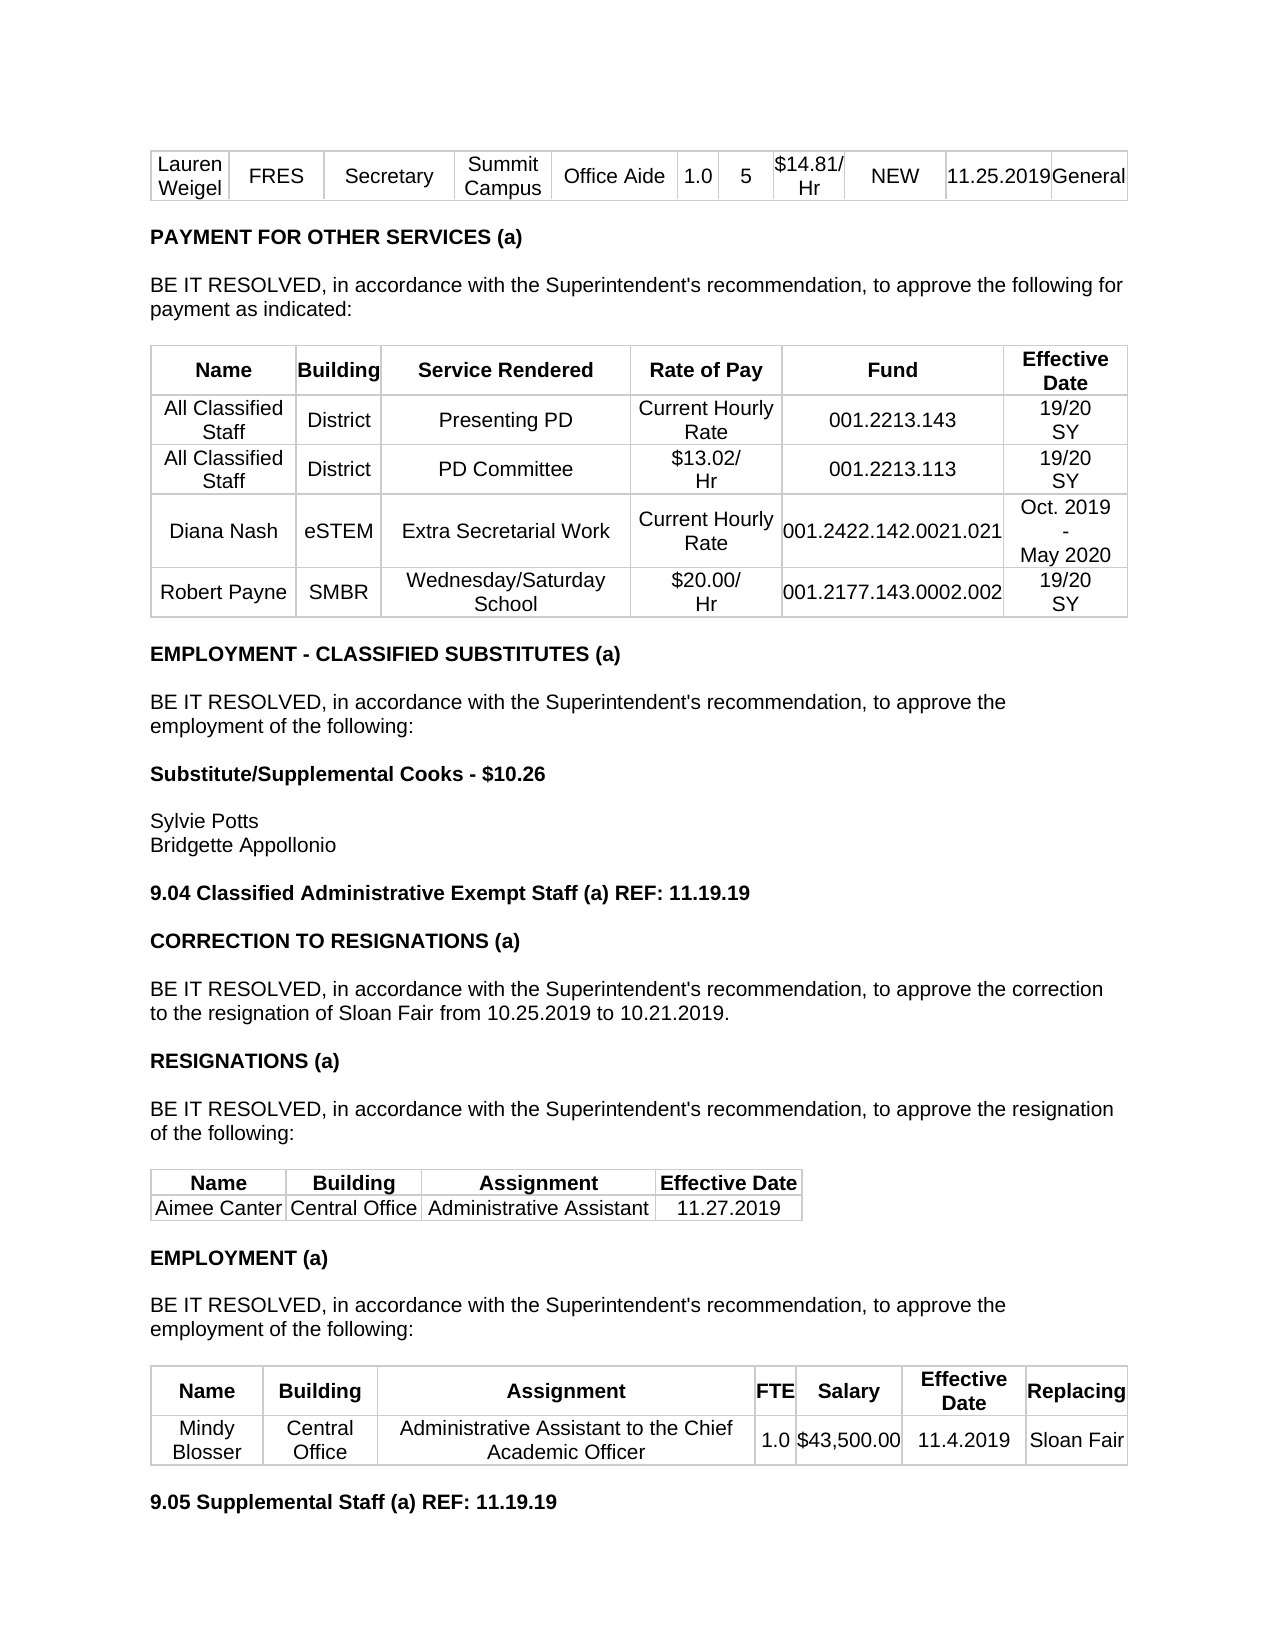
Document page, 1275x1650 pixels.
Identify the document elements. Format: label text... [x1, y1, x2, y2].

table_cell Robert Payne [152, 568, 295, 616]
table_header Fund [783, 346, 1003, 394]
table_header FTE [756, 1367, 795, 1414]
table_cell Office Aide [552, 152, 677, 199]
table_cell 11.4.2019 [903, 1416, 1025, 1464]
text 9.05 Supplemental Staff (a) REF: 11.19.19 [150, 1489, 1125, 1513]
table_cell Oct. 2019 - May 2020 [1004, 495, 1127, 567]
text BE IT RESOLVED, in accordance with the Superintendent's recommendation, to approve the resignation of the following: [150, 1097, 1125, 1145]
table_cell Current Hourly Rate [631, 495, 781, 567]
table_cell Current Hourly Rate [631, 396, 781, 444]
table_cell NEW [845, 152, 945, 199]
table_cell Summit Campus [455, 152, 551, 199]
table_cell Mindy Blosser [152, 1416, 262, 1464]
text CORRECTION TO RESIGNATIONS (a) [150, 929, 1125, 953]
table_header Building [264, 1367, 377, 1414]
text BE IT RESOLVED, in accordance with the Superintendent's recommendation, to approve the employment of the following: [150, 1293, 1125, 1341]
text EMPLOYMENT (a) [150, 1245, 1125, 1269]
table_cell Sloan Fair [1027, 1416, 1127, 1464]
table_cell Diana Nash [152, 495, 295, 567]
table_cell 001.2213.143 [783, 396, 1003, 444]
text BE IT RESOLVED, in accordance with the Superintendent's recommendation, to approve the following for payment as indicated: [150, 273, 1125, 321]
table_cell 19/20 SY [1004, 568, 1127, 616]
table_cell 001.2213.113 [783, 445, 1003, 493]
table_cell FRES [230, 152, 323, 199]
text PAYMENT FOR OTHER SERVICES (a) [150, 225, 1125, 249]
table_cell General [1052, 152, 1127, 199]
table_cell eSTEM [297, 495, 380, 567]
table_cell 5 [719, 152, 773, 199]
table_header Name [152, 1367, 262, 1414]
table_cell $14.81/ Hr [774, 152, 844, 199]
table_cell 11.25.2019 [947, 152, 1051, 199]
text RESIGNATIONS (a) [150, 1049, 1125, 1073]
table_cell District [297, 445, 380, 493]
table_cell SMBR [297, 568, 380, 616]
table_cell District [297, 396, 380, 444]
table_cell $20.00/ Hr [631, 568, 781, 616]
table_header Assignment [378, 1367, 754, 1414]
table_header Rate of Pay [631, 346, 781, 394]
table_header Effective Date [903, 1367, 1025, 1414]
table_cell 001.2177.143.0002.002 [783, 568, 1003, 616]
table_header Name [152, 346, 295, 394]
table_cell $43,500.00 [797, 1416, 901, 1464]
table_header Service Rendered [382, 346, 630, 394]
table_cell Extra Secretarial Work [382, 495, 630, 567]
table_cell All Classified Staff [152, 445, 295, 493]
text BE IT RESOLVED, in accordance with the Superintendent's recommendation, to approve the correction to the resignation of Sloan Fair from 10.25.2019 to 10.21.2019. [150, 977, 1125, 1025]
text Bridgette Appollonio [150, 833, 1125, 857]
table_header Building [287, 1170, 421, 1194]
table_cell Aimee Canter [152, 1196, 285, 1220]
table_cell PD Committee [382, 445, 630, 493]
text Sylvie Potts [150, 809, 1125, 833]
table_header Replacing [1027, 1367, 1127, 1414]
table_header Name [152, 1170, 285, 1194]
table_cell Central Office [287, 1196, 421, 1220]
table_header Salary [797, 1367, 901, 1414]
table_cell 19/20 SY [1004, 445, 1127, 493]
table_header Effective Date [656, 1170, 801, 1194]
text BE IT RESOLVED, in accordance with the Superintendent's recommendation, to approve the employment of the following: [150, 689, 1125, 737]
table_cell $13.02/ Hr [631, 445, 781, 493]
table_cell 1.0 [678, 152, 718, 199]
table_cell Central Office [264, 1416, 377, 1464]
text 9.04 Classified Administrative Exempt Staff (a) REF: 11.19.19 [150, 881, 1125, 905]
table_cell Lauren Weigel [152, 152, 228, 199]
table_cell 11.27.2019 [656, 1196, 801, 1220]
table_cell 19/20 SY [1004, 396, 1127, 444]
table_header Building [297, 346, 380, 394]
text EMPLOYMENT - CLASSIFIED SUBSTITUTES (a) [150, 642, 1125, 666]
table_cell 1.0 [756, 1416, 795, 1464]
text Substitute/Supplemental Cooks - $10.26 [150, 761, 1125, 785]
table_cell Administrative Assistant to the Chief Academic Officer [378, 1416, 754, 1464]
table_header Effective Date [1004, 346, 1127, 394]
table_cell Administrative Assistant [422, 1196, 655, 1220]
table_header Assignment [422, 1170, 655, 1194]
table_cell Presenting PD [382, 396, 630, 444]
table_cell 001.2422.142.0021.021 [783, 495, 1003, 567]
table_cell Wednesday/Saturday School [382, 568, 630, 616]
table_cell All Classified Staff [152, 396, 295, 444]
table_cell Secretary [325, 152, 454, 199]
